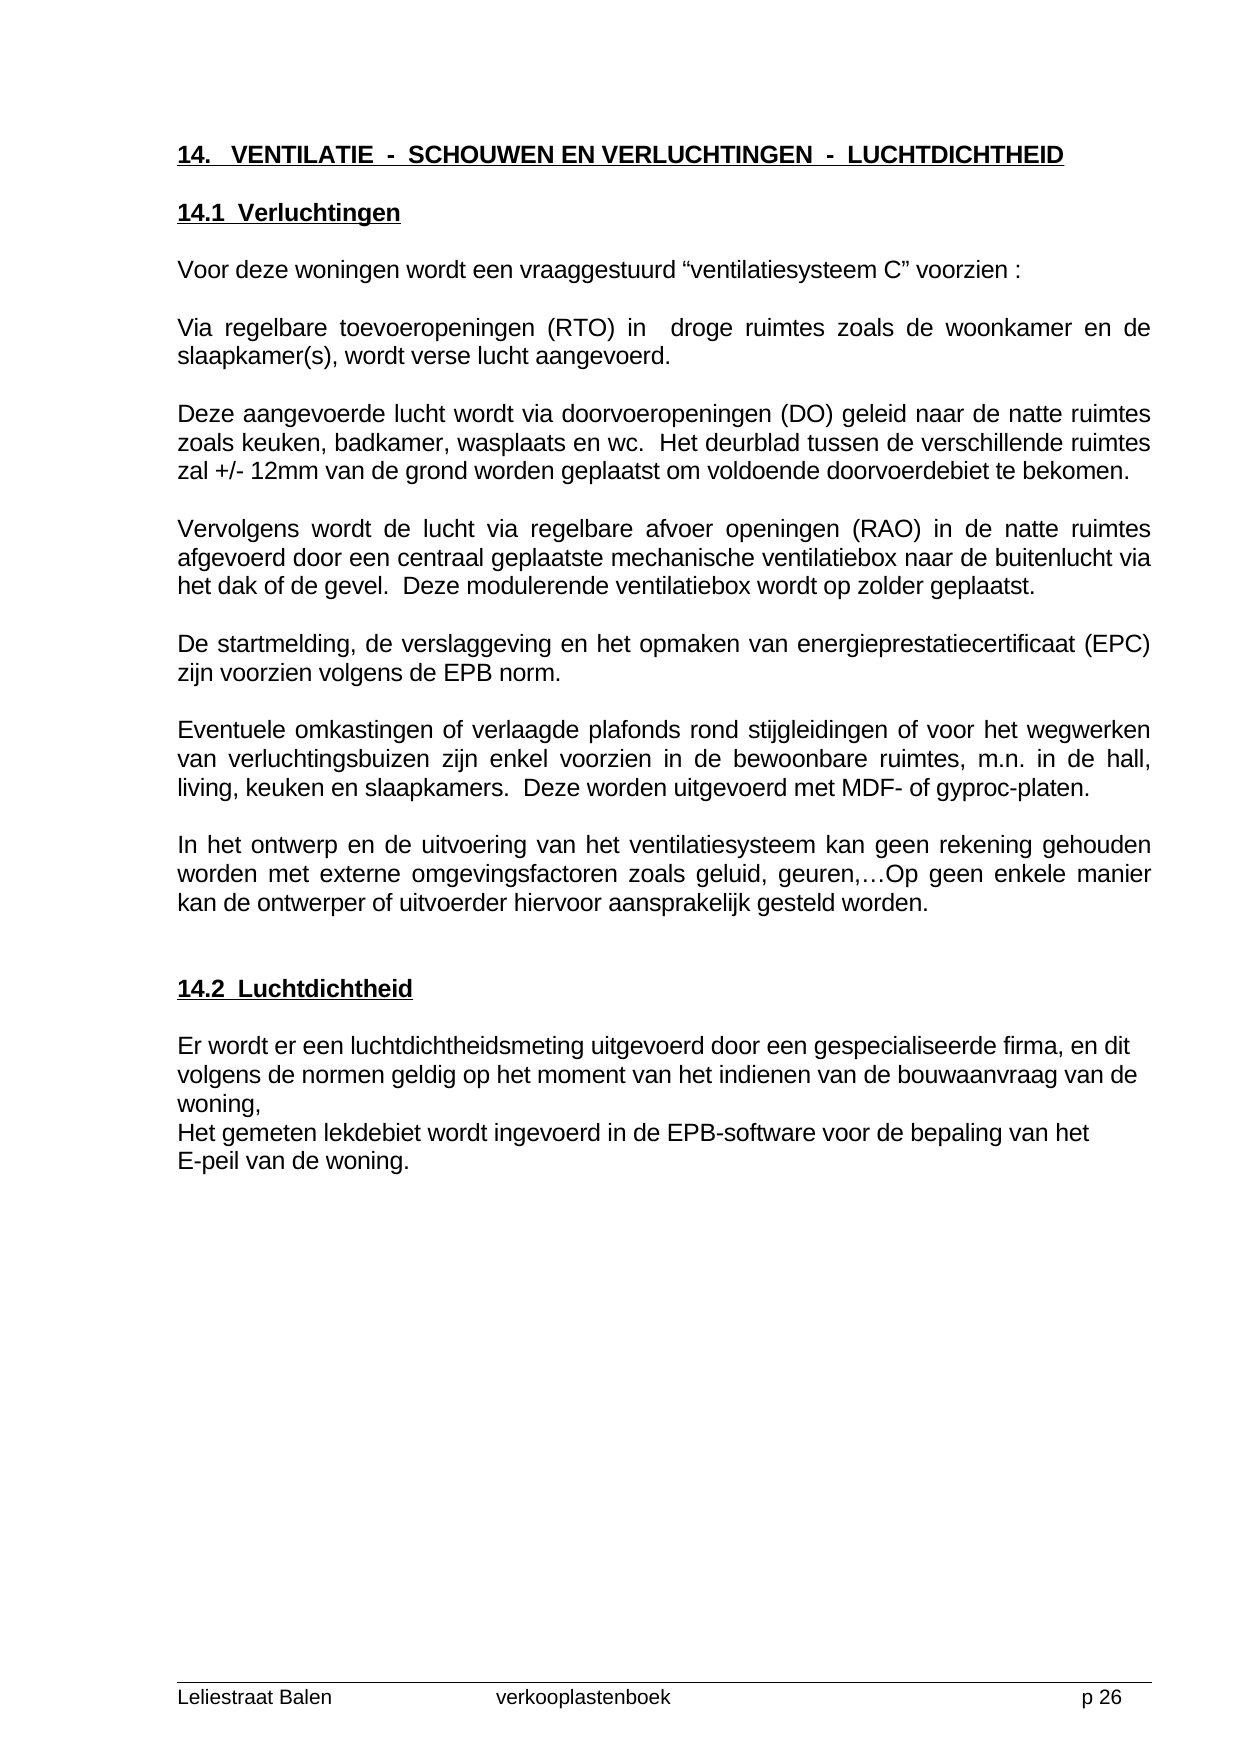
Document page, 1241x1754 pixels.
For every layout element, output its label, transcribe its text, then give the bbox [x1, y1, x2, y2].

text 14. VENTILATIE - SCHOUWEN EN VERLUCHTINGEN - LUCHTDICHTHEID [177, 140, 1152, 169]
text De startmelding, de verslaggeving en het opmaken van energieprestatiecertificaat (EPC) zijn voorzien volgens de EPB norm. [177, 629, 1152, 686]
text In het ontwerp en de uitvoering van het ventilatiesysteem kan geen rekening gehouden worden met externe omgevingsfactoren zoals geluid, geuren,…Op geen enkele manier kan de ontwerper of uitvoerder hiervoor aansprakelijk gesteld worden. [177, 830, 1152, 916]
text 14.2 Luchtdichtheid [177, 974, 1152, 1003]
text Vervolgens wordt de lucht via regelbare afvoer openingen (RAO) in de natte ruimtes afgevoerd door een centraal geplaatste mechanische ventilatiebox naar de buitenlucht via het dak of de gevel. Deze modulerende ventilatiebox wordt op zolder geplaatst. [177, 514, 1152, 600]
text Het gemeten lekdebiet wordt ingevoerd in de EPB-software voor de bepaling van het E-peil van de woning. [177, 1118, 1152, 1175]
text Deze aangevoerde lucht wordt via doorvoeropeningen (DO) geleid naar de natte ruimtes zoals keuken, badkamer, wasplaats en wc. Het deurblad tussen de verschillende ruimtes zal +/- 12mm van de grond worden geplaatst om voldoende doorvoerdebiet te bekomen. [177, 399, 1152, 485]
text Voor deze woningen wordt een vraaggestuurd “ventilatiesysteem C” voorzien : [177, 255, 1152, 284]
text Er wordt er een luchtdichtheidsmeting uitgevoerd door een gespecialiseerde firma, en dit volgens de normen geldig op het moment van het indienen van de bouwaanvraag van de woning, [177, 1031, 1152, 1118]
text 14.1 Verluchtingen [177, 198, 1152, 226]
text Via regelbare toevoeropeningen (RTO) in droge ruimtes zoals de woonkamer en de slaapkamer(s), wordt verse lucht aangevoerd. [177, 313, 1152, 370]
text Eventuele omkastingen of verlaagde plafonds rond stijgleidingen of voor het wegwerken van verluchtingsbuizen zijn enkel voorzien in de bewoonbare ruimtes, m.n. in de hall, living, keuken en slaapkamers. Deze worden uitgevoerd met MDF- of gyproc-platen. [177, 715, 1152, 801]
